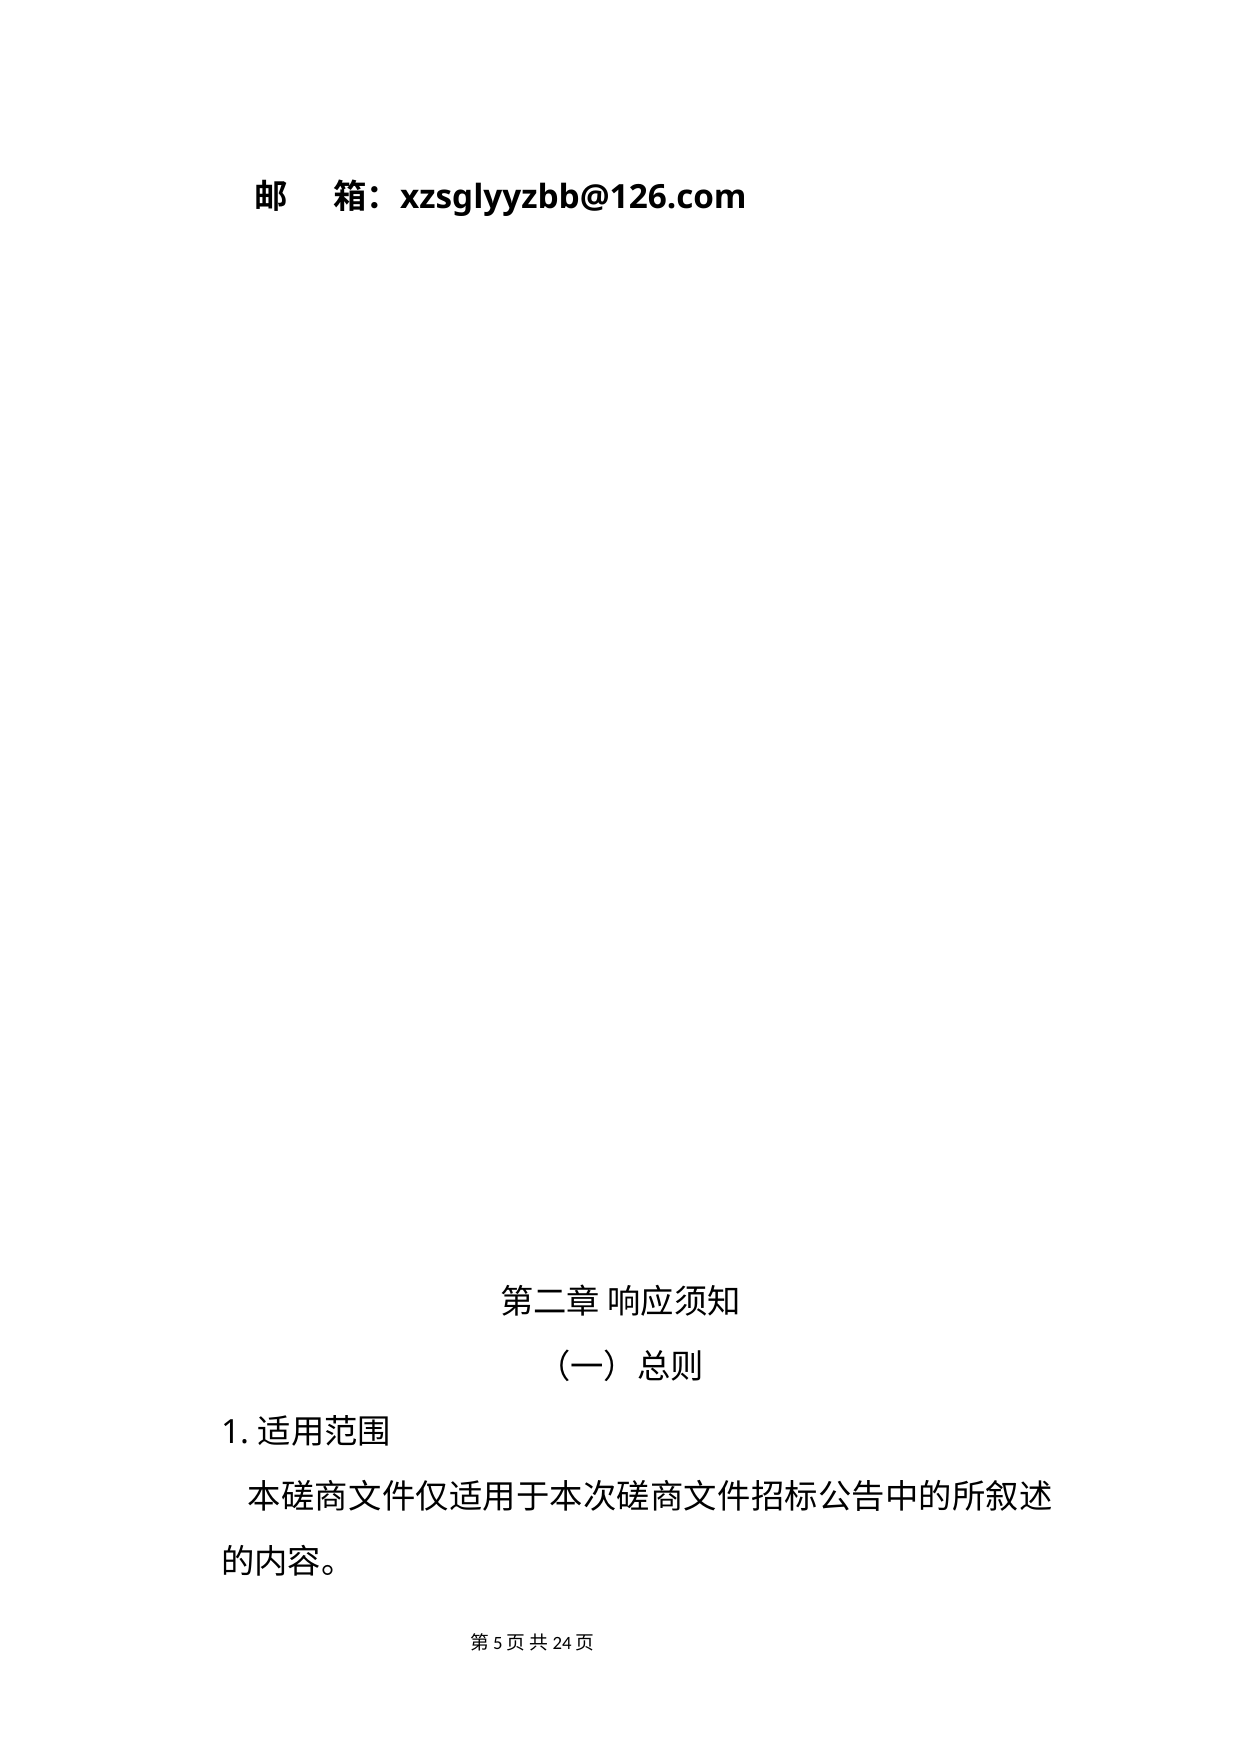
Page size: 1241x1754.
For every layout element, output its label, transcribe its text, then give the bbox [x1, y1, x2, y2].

list 适用范围 [221, 1397, 1053, 1462]
list 总则 [187, 1332, 1053, 1397]
text 本磋商文件仅适用于本次磋商文件招标公告中的所叙述的内容。 [221, 1462, 1053, 1592]
list 响应须知 [187, 1267, 1053, 1332]
text 邮 箱：xzsglyyzbb@126.com [187, 162, 1053, 227]
